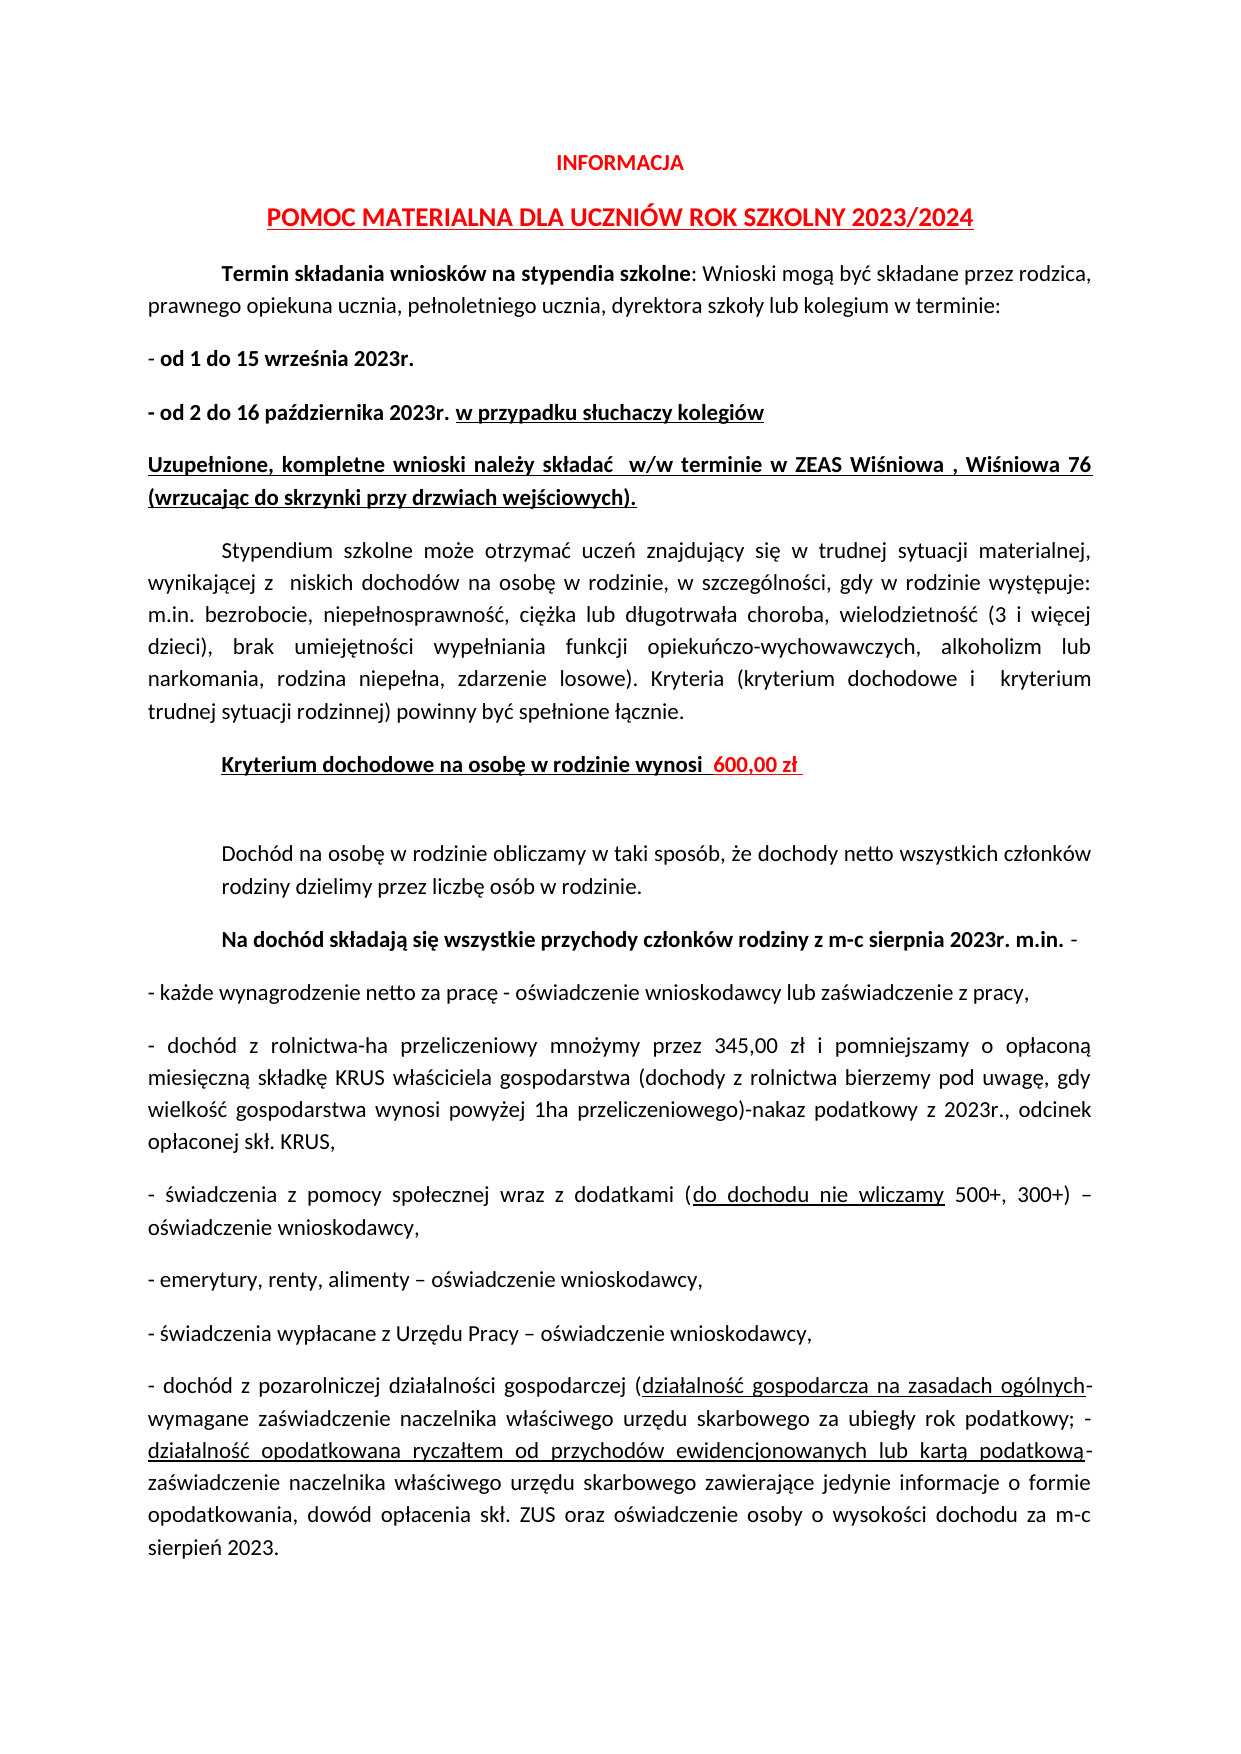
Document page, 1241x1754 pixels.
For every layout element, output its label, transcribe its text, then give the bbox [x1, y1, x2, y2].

text Kryterium dochodowe na osobę w rodzinie wynosi 600,00 zł [148, 750, 1093, 778]
text - każde wynagrodzenie netto za pracę - oświadczenie wnioskodawcy lub zaświadczenie z pracy, [148, 978, 1093, 1006]
text Na dochód składają się wszystkie przychody członków rodziny z m-c sierpnia 2023r. m.in. - [148, 925, 1093, 953]
text Dochód na osobę w rodzinie obliczamy w taki sposób, że dochody netto wszystkich członków rodziny dzielimy przez liczbę osób w rodzinie. [221, 803, 1093, 900]
text Termin składania wniosków na stypendia szkolne: Wnioski mogą być składane przez rodzica, prawnego opiekuna ucznia, pełnoletniego ucznia, dyrektora szkoły lub kolegium w terminie: [148, 259, 1093, 319]
text INFORMACJA [148, 148, 1093, 176]
text - dochód z pozarolniczej działalności gospodarczej (działalność gospodarcza na zasadach ogólnych- wymagane zaświadczenie naczelnika właściwego urzędu skarbowego za ubiegły rok podatkowy; -działalność opodatkowana ryczałtem od przychodów ewidencjonowanych lub kartą podatkową- zaświadczenie naczelnika właściwego urzędu skarbowego zawierające jedynie informacje o formie opodatkowania, dowód opłacenia skł. ZUS oraz oświadczenie osoby o wysokości dochodu za m-c sierpień 2023. [148, 1372, 1093, 1561]
text - emerytury, renty, alimenty – oświadczenie wnioskodawcy, [148, 1266, 1093, 1294]
text - świadczenia z pomocy społecznej wraz z dodatkami (do dochodu nie wliczamy 500+, 300+) – oświadczenie wnioskodawcy, [148, 1180, 1093, 1241]
text - od 1 do 15 września 2023r. [148, 344, 1093, 373]
text Uzupełnione, kompletne wnioski należy składać w/w terminie w ZEAS Wiśniowa , Wiśniowa 76 (wrzucając do skrzynki przy drzwiach wejściowych). [148, 451, 1093, 475]
text Uzupełnione, kompletne wnioski należy składać w/w terminie w ZEAS Wiśniowa , Wiśniowa 76 (wrzucając do skrzynki przy drzwiach wejściowych). [148, 476, 1093, 511]
text POMOC MATERIALNA DLA UCZNIÓW ROK SZKOLNY 2023/2024 [148, 201, 1093, 234]
text Stypendium szkolne może otrzymać uczeń znajdujący się w trudnej sytuacji materialnej, wynikającej z niskich dochodów na osobę w rodzinie, w szczególności, gdy w rodzinie występuje: m.in. bezrobocie, niepełnosprawność, ciężka lub długotrwała choroba, wielodzietność (3 i więcej dzieci), brak umiejętności wypełniania funkcji opiekuńczo-wychowawczych, alkoholizm lub narkomania, rodzina niepełna, zdarzenie losowe). Kryteria (kryterium dochodowe i kryterium trudnej sytuacji rodzinnej) powinny być spełnione łącznie. [148, 536, 1093, 725]
text - dochód z rolnictwa-ha przeliczeniowy mnożymy przez 345,00 zł i pomniejszamy o opłaconą miesięczną składkę KRUS właściciela gospodarstwa (dochody z rolnictwa bierzemy pod uwagę, gdy wielkość gospodarstwa wynosi powyżej 1ha przeliczeniowego)-nakaz podatkowy z 2023r., odcinek opłaconej skł. KRUS, [148, 1031, 1093, 1155]
text - od 2 do 16 października 2023r. w przypadku słuchaczy kolegiów [148, 398, 1093, 426]
text - świadczenia wypłacane z Urzędu Pracy – oświadczenie wnioskodawcy, [148, 1319, 1093, 1347]
